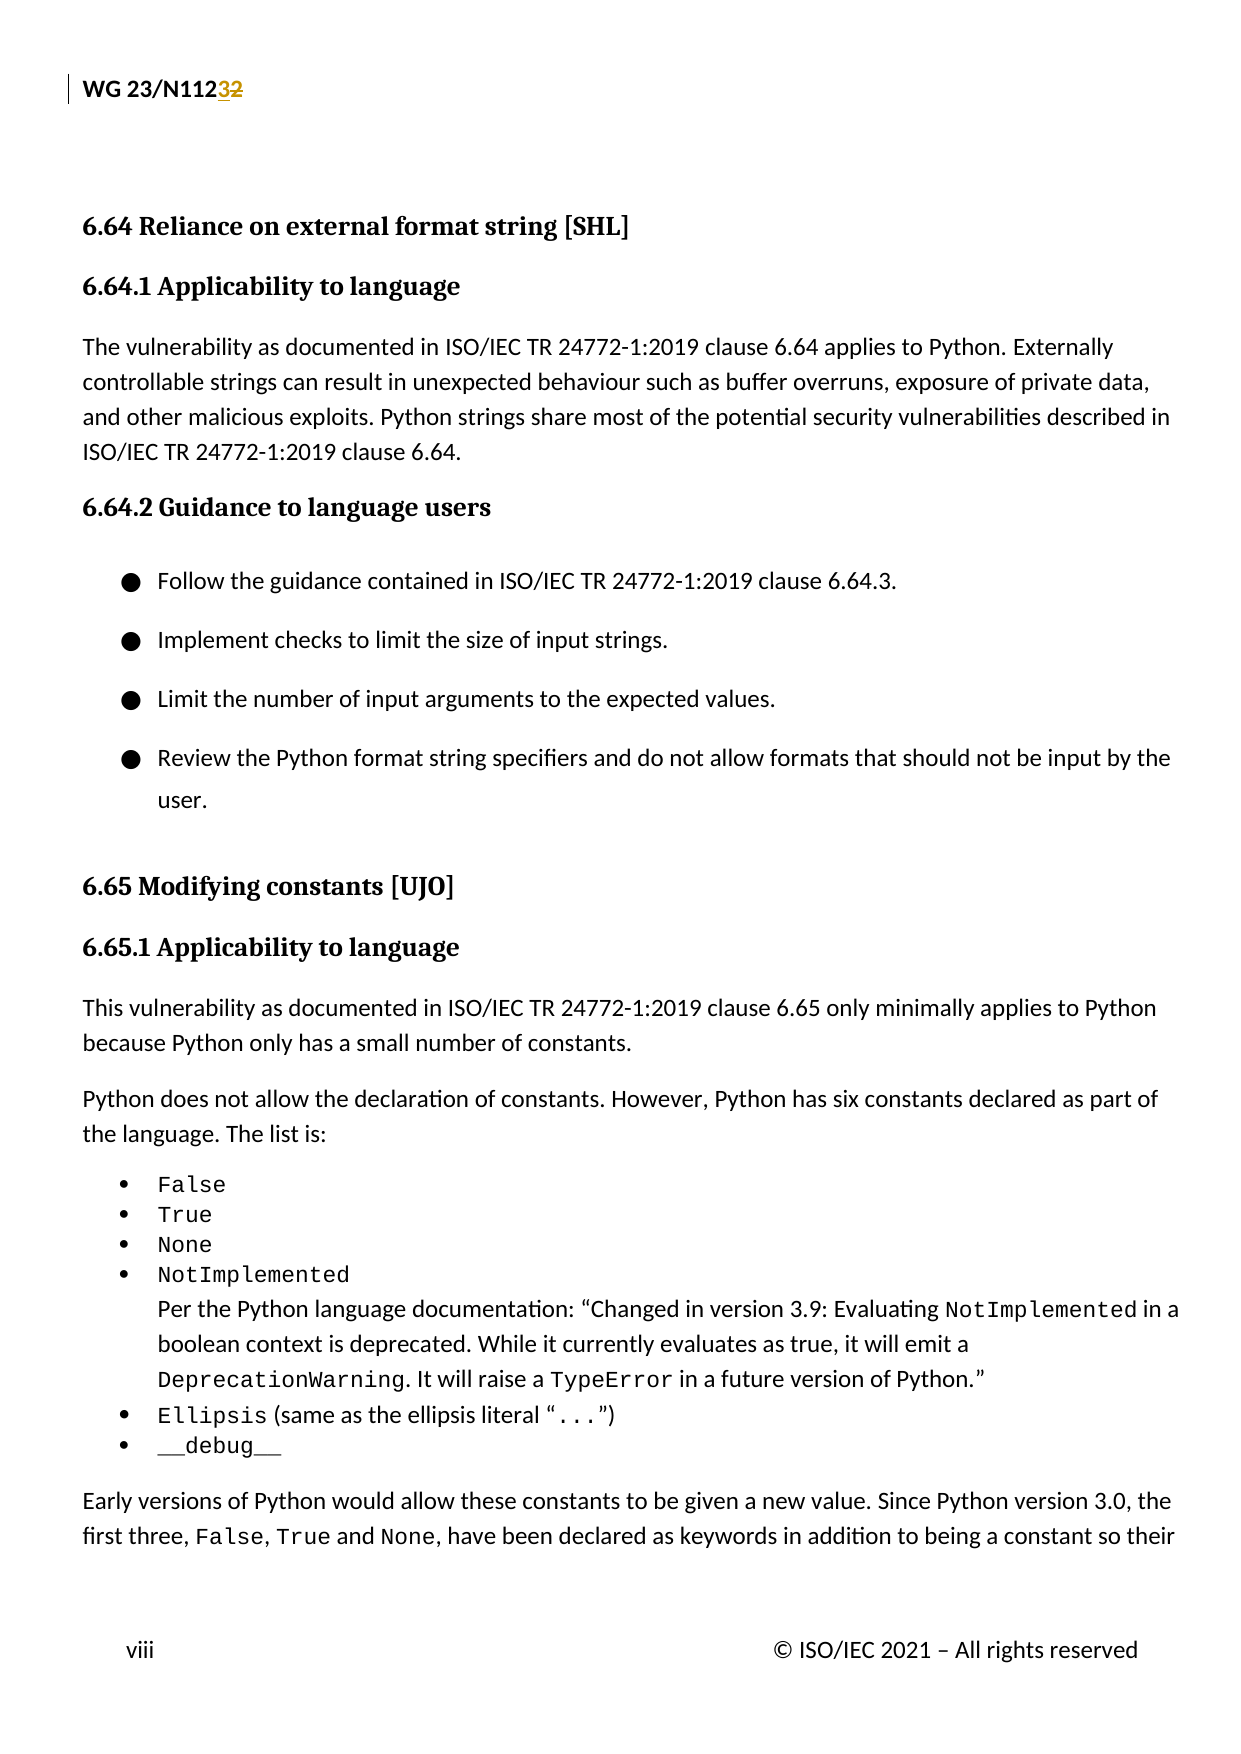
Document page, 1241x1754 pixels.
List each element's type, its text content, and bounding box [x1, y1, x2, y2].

list False [120, 1173, 1182, 1199]
text This vulnerability as documented in ISO/IEC TR 24772-1:2019 clause 6.65 only minimally applies to Python because Python only has a small number of constants. [82, 992, 1182, 1057]
list Follow the guidance contained in ISO/IEC TR 24772-1:2019 clause 6.64.3. [120, 552, 1182, 604]
subtitle 6.64 Reliance on external format string [SHL] [82, 211, 1182, 242]
list None [120, 1233, 1182, 1259]
list Review the Python format string specifiers and do not allow formats that should not be input by the user. [120, 729, 1182, 815]
list True [120, 1203, 1182, 1229]
list Per the Python language documentation: “Changed in version 3.9: Evaluating NotImplemented in a boolean context is deprecated. While it currently evaluates as true, it will emit a DeprecationWarning. It will raise a TypeError in a future version of Python.” [157, 1293, 1182, 1394]
text Python does not allow the declaration of constants. However, Python has six constants declared as part of the language. The list is: [82, 1083, 1182, 1148]
subtitle 6.64.2 Guidance to language users [82, 492, 1182, 523]
list Limit the number of input arguments to the expected values. [120, 670, 1182, 721]
list Ellipsis (same as the ellipsis literal “...”) [120, 1399, 1182, 1430]
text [82, 1485, 1182, 1552]
subtitle 6.64.1 Applicability to language [82, 271, 1182, 302]
list NotImplemented [120, 1263, 1182, 1289]
list __debug__ [120, 1435, 1182, 1461]
list Implement checks to limit the size of input strings. [120, 611, 1182, 662]
text The vulnerability as documented in ISO/IEC TR 24772-1:2019 clause 6.64 applies to Python. Externally controllable strings can result in unexpected behaviour such as buffer overruns, exposure of private data, and other malicious exploits. Python strings share most of the potential security vulnerabilities described in ISO/IEC TR 24772-1:2019 clause 6.64. [82, 331, 1182, 467]
subtitle 6.65.1 Applicability to language [82, 932, 1182, 963]
subtitle 6.65 Modifying constants [UJO] [82, 871, 1182, 902]
